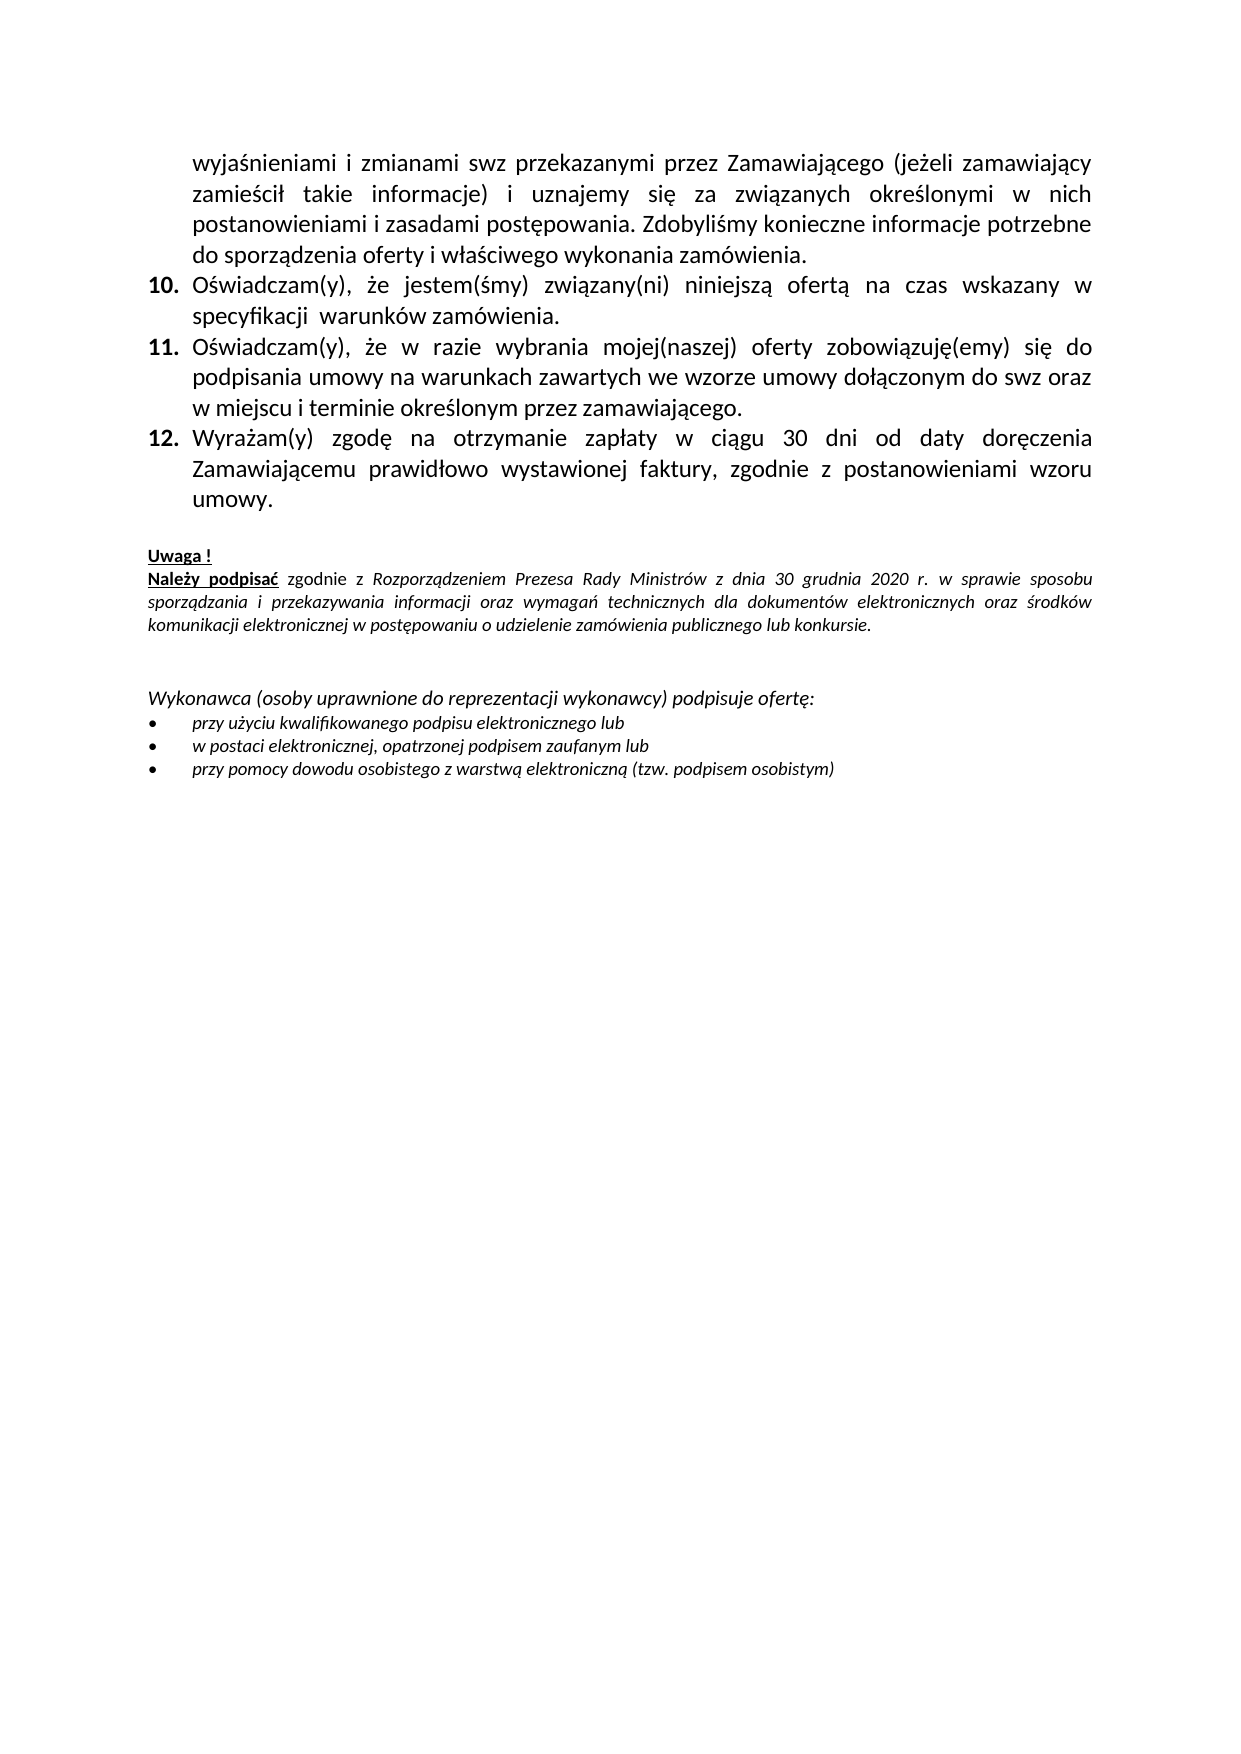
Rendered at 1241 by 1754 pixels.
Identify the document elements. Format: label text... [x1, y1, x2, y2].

list Wyrażam(y) zgodę na otrzymanie zapłaty w ciągu 30 dni od daty doręczenia Zamawiającemu prawidłowo wystawionej faktury, zgodnie z postanowieniami wzoru umowy. [148, 422, 1093, 514]
text Należy podpisać zgodnie z Rozporządzeniem Prezesa Rady Ministrów z dnia 30 grudnia 2020 r. w sprawie sposobu sporządzania i przekazywania informacji oraz wymagań technicznych dla dokumentów elektronicznych oraz środków komunikacji elektronicznej w postępowaniu o udzielenie zamówienia publicznego lub konkursie. [148, 567, 1093, 636]
text Wykonawca (osoby uprawnione do reprezentacji wykonawcy) podpisuje ofertę: [148, 686, 1093, 711]
text • przy użyciu kwalifikowanego podpisu elektronicznego lub [148, 711, 1093, 734]
text • przy pomocy dowodu osobistego z warstwą elektroniczną (tzw. podpisem osobistym) [148, 757, 1093, 780]
list Oświadczam(y), że w razie wybrania mojej(naszej) oferty zobowiązuję(emy) się do podpisania umowy na warunkach zawartych we wzorze umowy dołączonym do swz oraz w miejscu i terminie określonym przez zamawiającego. [148, 331, 1093, 422]
list Oświadczam(y), że jestem(śmy) związany(ni) niniejszą ofertą na czas wskazany w specyfikacji warunków zamówienia. [148, 270, 1093, 331]
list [148, 148, 1093, 270]
text Uwaga ! [148, 544, 1093, 567]
text • w postaci elektronicznej, opatrzonej podpisem zaufanym lub [148, 734, 1093, 757]
